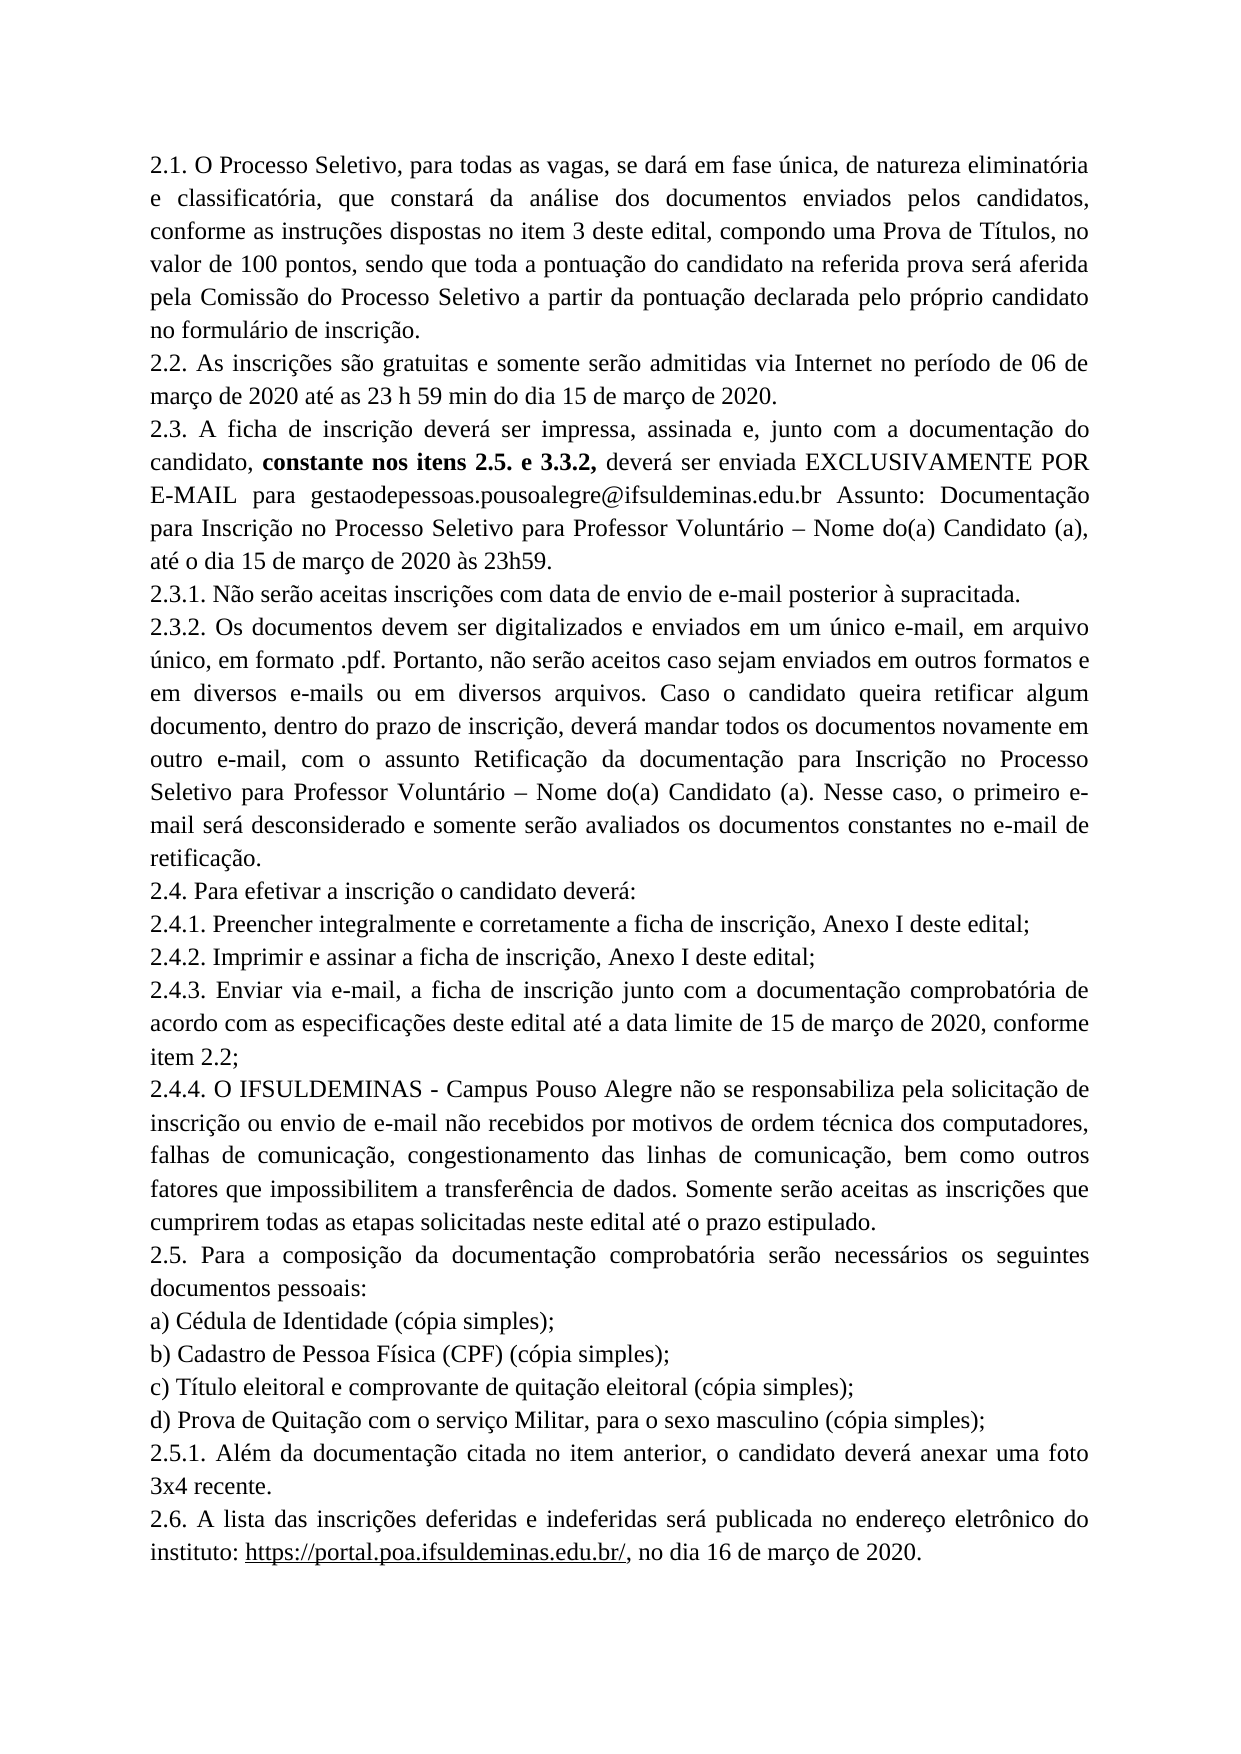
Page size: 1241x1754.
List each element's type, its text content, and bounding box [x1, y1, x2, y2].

text 2.4. Para efetivar a inscrição o candidato deverá: [150, 876, 1090, 905]
text 2.3.2. Os documentos devem ser digitalizados e enviados em um único e-mail, em arquivo único, em formato .pdf. Portanto, não serão aceitos caso sejam enviados em outros formatos e em diversos e-mails ou em diversos arquivos. Caso o candidato queira retificar algum documento, dentro do prazo de inscrição, deverá mandar todos os documentos novamente em outro e-mail, com o assunto Retificação da documentação para Inscrição no Processo Seletivo para Professor Voluntário – Nome do(a) Candidato (a). Nesse caso, o primeiro e-mail será desconsiderado e somente serão avaliados os documentos constantes no e-mail de retificação. [150, 612, 1090, 872]
text 2.4.2. Imprimir e assinar a ficha de inscrição, Anexo I deste edital; [150, 942, 1090, 971]
text 2.6. A lista das inscrições deferidas e indeferidas será publicada no endereço eletrônico do instituto: https://portal.poa.ifsuldeminas.edu.br/, no dia 16 de março de 2020. [150, 1504, 1090, 1566]
text 2.3.1. Não serão aceitas inscrições com data de envio de e-mail posterior à supracitada. [150, 579, 1090, 608]
text 2.1. O Processo Seletivo, para todas as vagas, se dará em fase única, de natureza eliminatória e classificatória, que constará da análise dos documentos enviados pelos candidatos, conforme as instruções dispostas no item 3 deste edital, compondo uma Prova de Títulos, no valor de 100 pontos, sendo que toda a pontuação do candidato na referida prova será aferida pela Comissão do Processo Seletivo a partir da pontuação declarada pelo próprio candidato no formulário de inscrição. [150, 150, 1090, 344]
text b) Cadastro de Pessoa Física (CPF) (cópia simples); [150, 1339, 1090, 1367]
text c) Título eleitoral e comprovante de quitação eleitoral (cópia simples); [150, 1372, 1090, 1401]
text 2.5. Para a composição da documentação comprobatória serão necessários os seguintes documentos pessoais: [150, 1240, 1090, 1301]
text a) Cédula de Identidade (cópia simples); [150, 1306, 1090, 1334]
text 2.4.4. O IFSULDEMINAS - Campus Pouso Alegre não se responsabiliza pela solicitação de inscrição ou envio de e-mail não recebidos por motivos de ordem técnica dos computadores, falhas de comunicação, congestionamento das linhas de comunicação, bem como outros fatores que impossibilitem a transferência de dados. Somente serão aceitas as inscrições que cumprirem todas as etapas solicitadas neste edital até o prazo estipulado. [150, 1074, 1090, 1235]
text 2.4.1. Preencher integralmente e corretamente a ficha de inscrição, Anexo I deste edital; [150, 909, 1090, 938]
text 2.2. As inscrições são gratuitas e somente serão admitidas via Internet no período de 06 de março de 2020 até as 23 h 59 min do dia 15 de março de 2020. [150, 348, 1090, 410]
text 2.4.3. Enviar via e-mail, a ficha de inscrição junto com a documentação comprobatória de acordo com as especificações deste edital até a data limite de 15 de março de 2020, conforme item 2.2; [150, 976, 1090, 1070]
text 2.3. A ficha de inscrição deverá ser impressa, assinada e, junto com a documentação do candidato, constante nos itens 2.5. e 3.3.2, deverá ser enviada EXCLUSIVAMENTE POR E-MAIL para gestaodepessoas.pousoalegre@ifsuldeminas.edu.br Assunto: Documentação para Inscrição no Processo Seletivo para Professor Voluntário – Nome do(a) Candidato (a), até o dia 15 de março de 2020 às 23h59. [150, 414, 1090, 575]
text 2.5.1. Além da documentação citada no item anterior, o candidato deverá anexar uma foto 3x4 recente. [150, 1438, 1090, 1499]
text d) Prova de Quitação com o serviço Militar, para o sexo masculino (cópia simples); [150, 1405, 1090, 1433]
